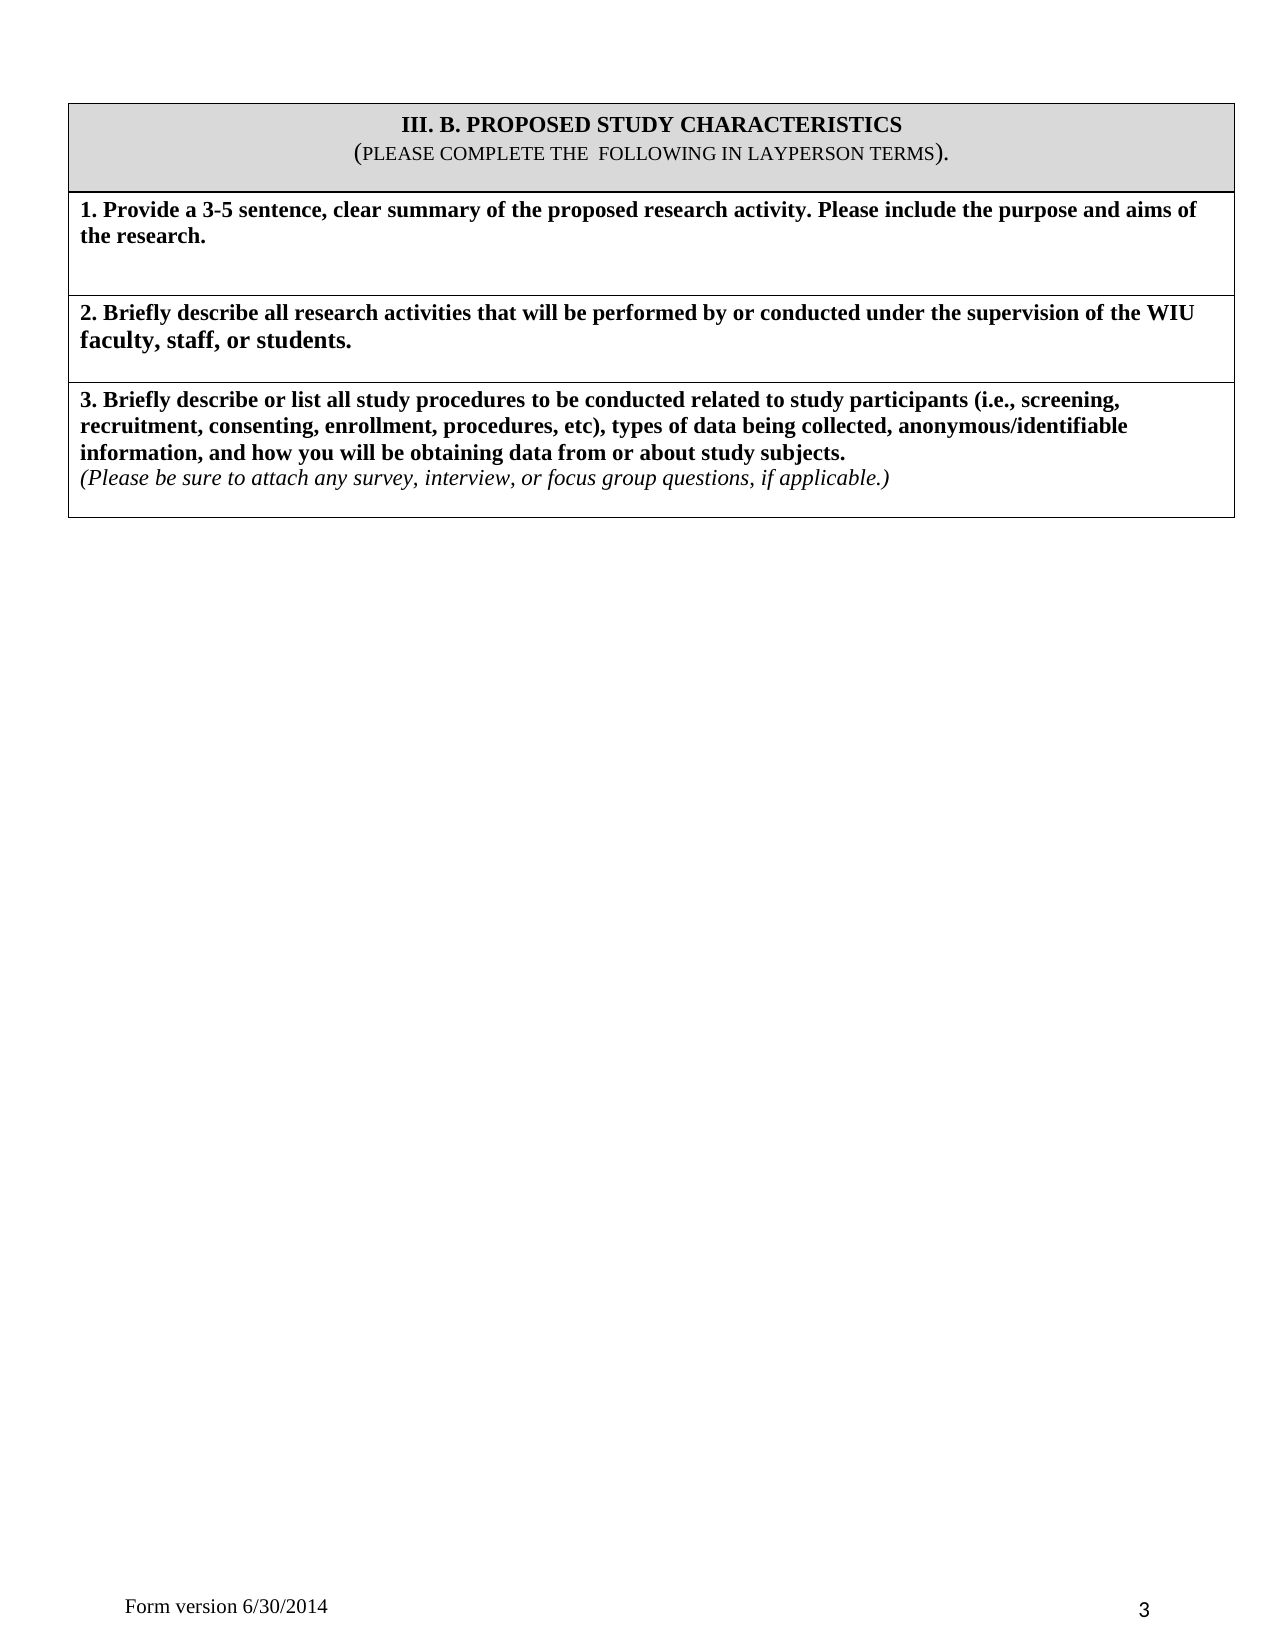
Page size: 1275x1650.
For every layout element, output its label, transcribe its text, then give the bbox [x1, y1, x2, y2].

table_cell 2. Briefly describe all research activities that will be performed by or conducted under the supervision of the WIU faculty, staff, or students. [69, 296, 1234, 382]
table_header III. B. PROPOSED STUDY CHARACTERISTICS (PLEASE COMPLETE THE FOLLOWING IN LAYPERSON TERMS). [69, 104, 1234, 191]
table_cell 3. Briefly describe or list all study procedures to be conducted related to study participants (i.e., screening, recruitment, consenting, enrollment, procedures, etc), types of data being collected, anonymous/identifiable information, and how you will be obtaining data from or about study subjects. (Please be sure to attach any survey, interview, or focus group questions, if applicable.) [69, 383, 1234, 517]
table_cell 1. Provide a 3-5 sentence, clear summary of the proposed research activity. Please include the purpose and aims of the research. [69, 193, 1234, 294]
